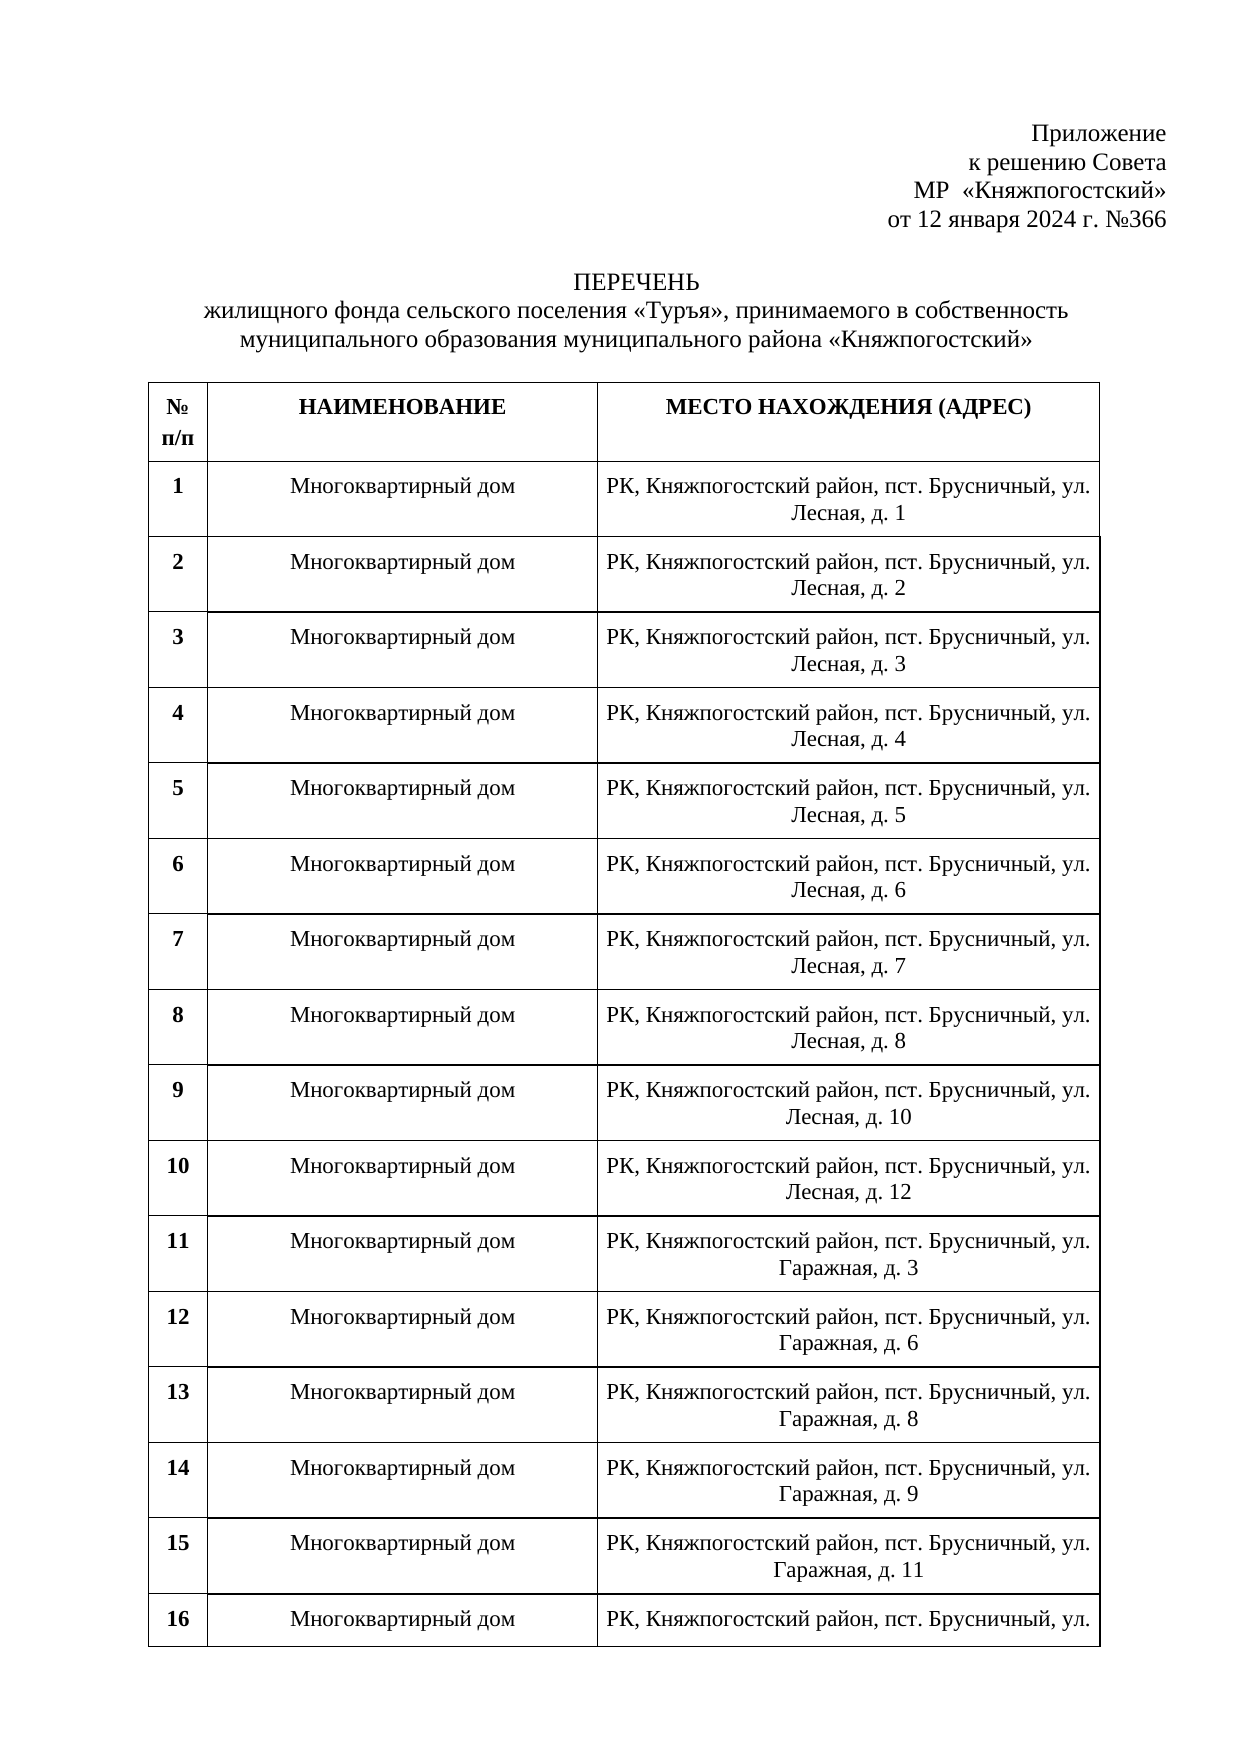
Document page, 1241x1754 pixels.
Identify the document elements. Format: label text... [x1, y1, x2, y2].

table_cell 14 [149, 1443, 207, 1517]
table_cell Многоквартирный дом [208, 1066, 597, 1140]
table_cell Многоквартирный дом [208, 764, 597, 838]
table_cell РК, Княжпогостский район, пст. Брусничный, ул. Лесная, д. 6 [598, 839, 1099, 913]
table_cell 13 [149, 1367, 207, 1442]
table_cell РК, Княжпогостский район, пст. Брусничный, ул. Лесная, д. 10 [598, 1066, 1099, 1140]
table_cell 10 [149, 1141, 207, 1215]
text ПЕРЕЧЕНЬ [148, 267, 1125, 295]
table_cell Многоквартирный дом [208, 1595, 597, 1646]
table_cell РК, Княжпогостский район, пст. Брусничный, ул. Лесная, д. 7 [598, 915, 1099, 989]
table_header № п/п [149, 383, 207, 461]
table_cell 15 [149, 1518, 207, 1593]
table_cell Многоквартирный дом [208, 1519, 597, 1593]
table_cell РК, Княжпогостский район, пст. Брусничный, ул. Лесная, д. 1 [598, 462, 1099, 536]
table_cell 6 [149, 839, 207, 913]
table_cell РК, Княжпогостский район, пст. Брусничный, ул. Гаражная, д. 3 [598, 1217, 1099, 1291]
table_cell 12 [149, 1292, 207, 1366]
text от 12 января 2024 г. №366 [148, 204, 1166, 233]
table_cell РК, Княжпогостский район, пст. Брусничный, ул. Лесная, д. 2 [598, 537, 1099, 611]
table_cell 11 [149, 1216, 207, 1291]
table_cell 9 [149, 1065, 207, 1140]
table_cell Многоквартирный дом [208, 1368, 597, 1442]
table_cell РК, Княжпогостский район, пст. Брусничный, ул. Лесная, д. 3 [598, 613, 1099, 687]
table_cell 4 [149, 688, 207, 762]
table_cell 2 [149, 537, 207, 611]
table_cell Многоквартирный дом [208, 688, 597, 762]
table_cell Многоквартирный дом [208, 1292, 597, 1366]
table_cell Многоквартирный дом [208, 990, 597, 1064]
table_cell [598, 1595, 1099, 1646]
table_cell Многоквартирный дом [208, 915, 597, 989]
table_cell РК, Княжпогостский район, пст. Брусничный, ул. Гаражная, д. 9 [598, 1443, 1099, 1517]
table_cell Многоквартирный дом [208, 613, 597, 687]
table_cell Многоквартирный дом [208, 462, 597, 536]
table_cell 16 [149, 1594, 207, 1646]
table_cell РК, Княжпогостский район, пст. Брусничный, ул. Гаражная, д. 11 [598, 1519, 1099, 1593]
table_cell 3 [149, 612, 207, 687]
table_cell 8 [149, 990, 207, 1064]
table_cell Многоквартирный дом [208, 537, 597, 611]
table_cell 5 [149, 763, 207, 838]
text жилищного фонда сельского поселения «Туръя», принимаемого в собственность муниципального образования муниципального района «Княжпогостский» [148, 295, 1125, 353]
table_cell РК, Княжпогостский район, пст. Брусничный, ул. Лесная, д. 12 [598, 1141, 1099, 1215]
table_header МЕСТО НАХОЖДЕНИЯ (АДРЕС) [598, 383, 1099, 461]
table_header НАИМЕНОВАНИЕ [208, 383, 597, 461]
table_cell РК, Княжпогостский район, пст. Брусничный, ул. Лесная, д. 8 [598, 990, 1099, 1064]
text Приложение [148, 118, 1166, 147]
table_cell Многоквартирный дом [208, 1443, 597, 1517]
table_cell 7 [149, 914, 207, 989]
table_cell Многоквартирный дом [208, 1217, 597, 1291]
table_cell РК, Княжпогостский район, пст. Брусничный, ул. Лесная, д. 4 [598, 688, 1099, 762]
text к решению Совета [148, 147, 1166, 176]
table_cell Многоквартирный дом [208, 839, 597, 913]
table_cell РК, Княжпогостский район, пст. Брусничный, ул. Лесная, д. 5 [598, 764, 1099, 838]
text МР «Княжпогостский» [148, 176, 1166, 204]
table_cell РК, Княжпогостский район, пст. Брусничный, ул. Гаражная, д. 6 [598, 1292, 1099, 1366]
table_cell 1 [149, 462, 207, 536]
table_cell РК, Княжпогостский район, пст. Брусничный, ул. Гаражная, д. 8 [598, 1368, 1099, 1442]
table_cell Многоквартирный дом [208, 1141, 597, 1215]
